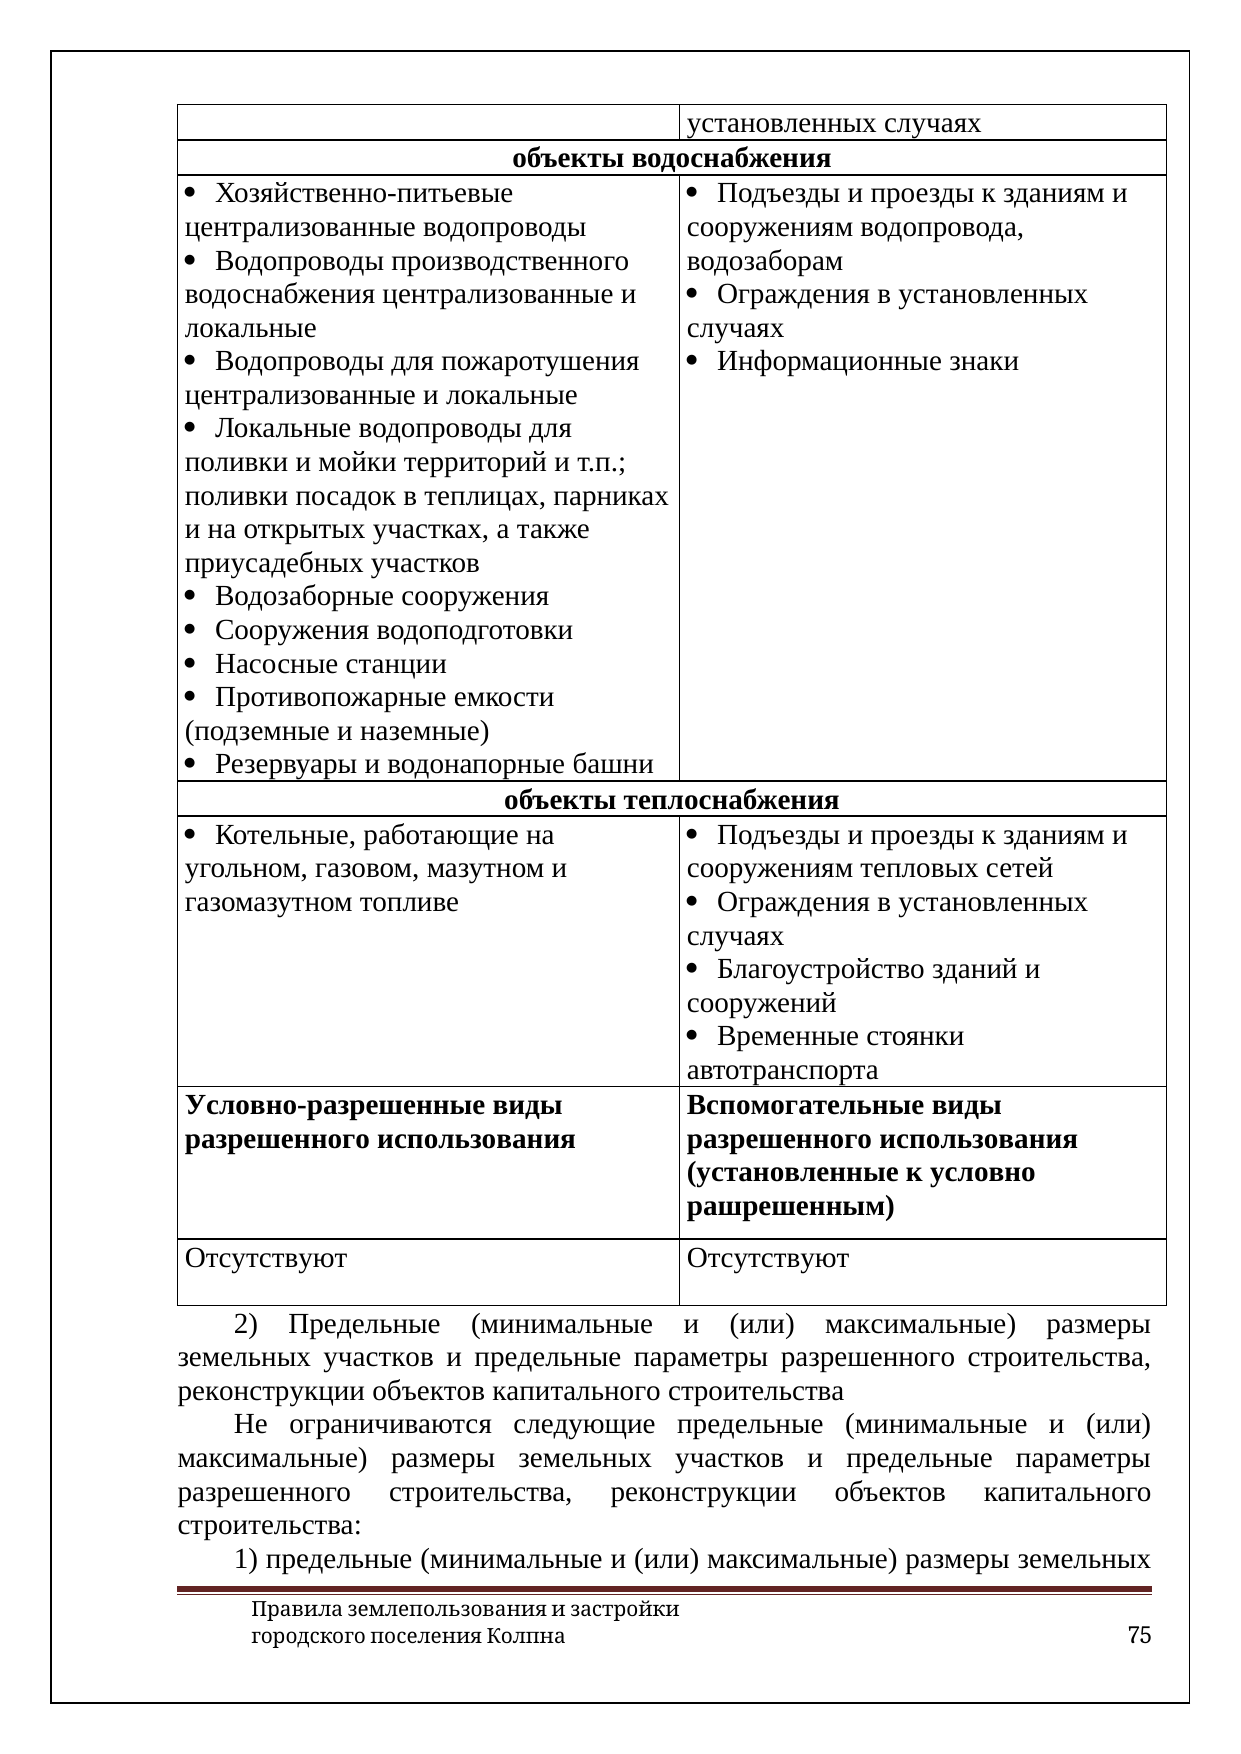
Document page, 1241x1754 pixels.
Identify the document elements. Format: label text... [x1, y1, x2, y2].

table_cell Хозяйственно-питьевые централизованные водопроводы Водопроводы производственного водоснабжения централизованные и локальные Водопроводы для пожаротушения централизованные и локальные Локальные водопроводы для поливки и мойки территорий и т.п.; поливки посадок в теплицах, парниках и на открытых участках, а также приусадебных участков Водозаборные сооружения Сооружения водоподготовки Насосные станции Противопожарные емкости (подземные и наземные) Резервуары и водонапорные башни [178, 176, 679, 780]
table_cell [680, 105, 1166, 139]
table_cell Условно-разрешенные виды разрешенного использования [178, 1087, 679, 1238]
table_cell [178, 105, 679, 139]
table_cell объекты водоснабжения [178, 141, 1166, 174]
table_cell Отсутствуют [178, 1240, 679, 1305]
table_cell Подъезды и проезды к зданиям и сооружениям водопровода, водозаборам Ограждения в установленных случаях Информационные знаки [680, 176, 1166, 780]
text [177, 1541, 1152, 1574]
text 2) Предельные (минимальные и (или) максимальные) размеры земельных участков и предельные параметры разрешенного строительства, реконструкции объектов капитального строительства [177, 1306, 1152, 1407]
table_cell Вспомогательные виды разрешенного использования (установленные к условно рашрешенным) [680, 1087, 1166, 1238]
table_cell Подъезды и проезды к зданиям и сооружениям тепловых сетей Ограждения в установленных случаях Благоустройство зданий и сооружений Временные стоянки автотранспорта [680, 817, 1166, 1086]
table_cell Отсутствуют [680, 1240, 1166, 1305]
table_cell объекты теплоснабжения [178, 782, 1166, 815]
table_cell Котельные, работающие на угольном, газовом, мазутном и газомазутном топливе [178, 817, 679, 1086]
text Не ограничиваются следующие предельные (минимальные и (или) максимальные) размеры земельных участков и предельные параметры разрешенного строительства, реконструкции объектов капитального строительства: [177, 1407, 1152, 1541]
